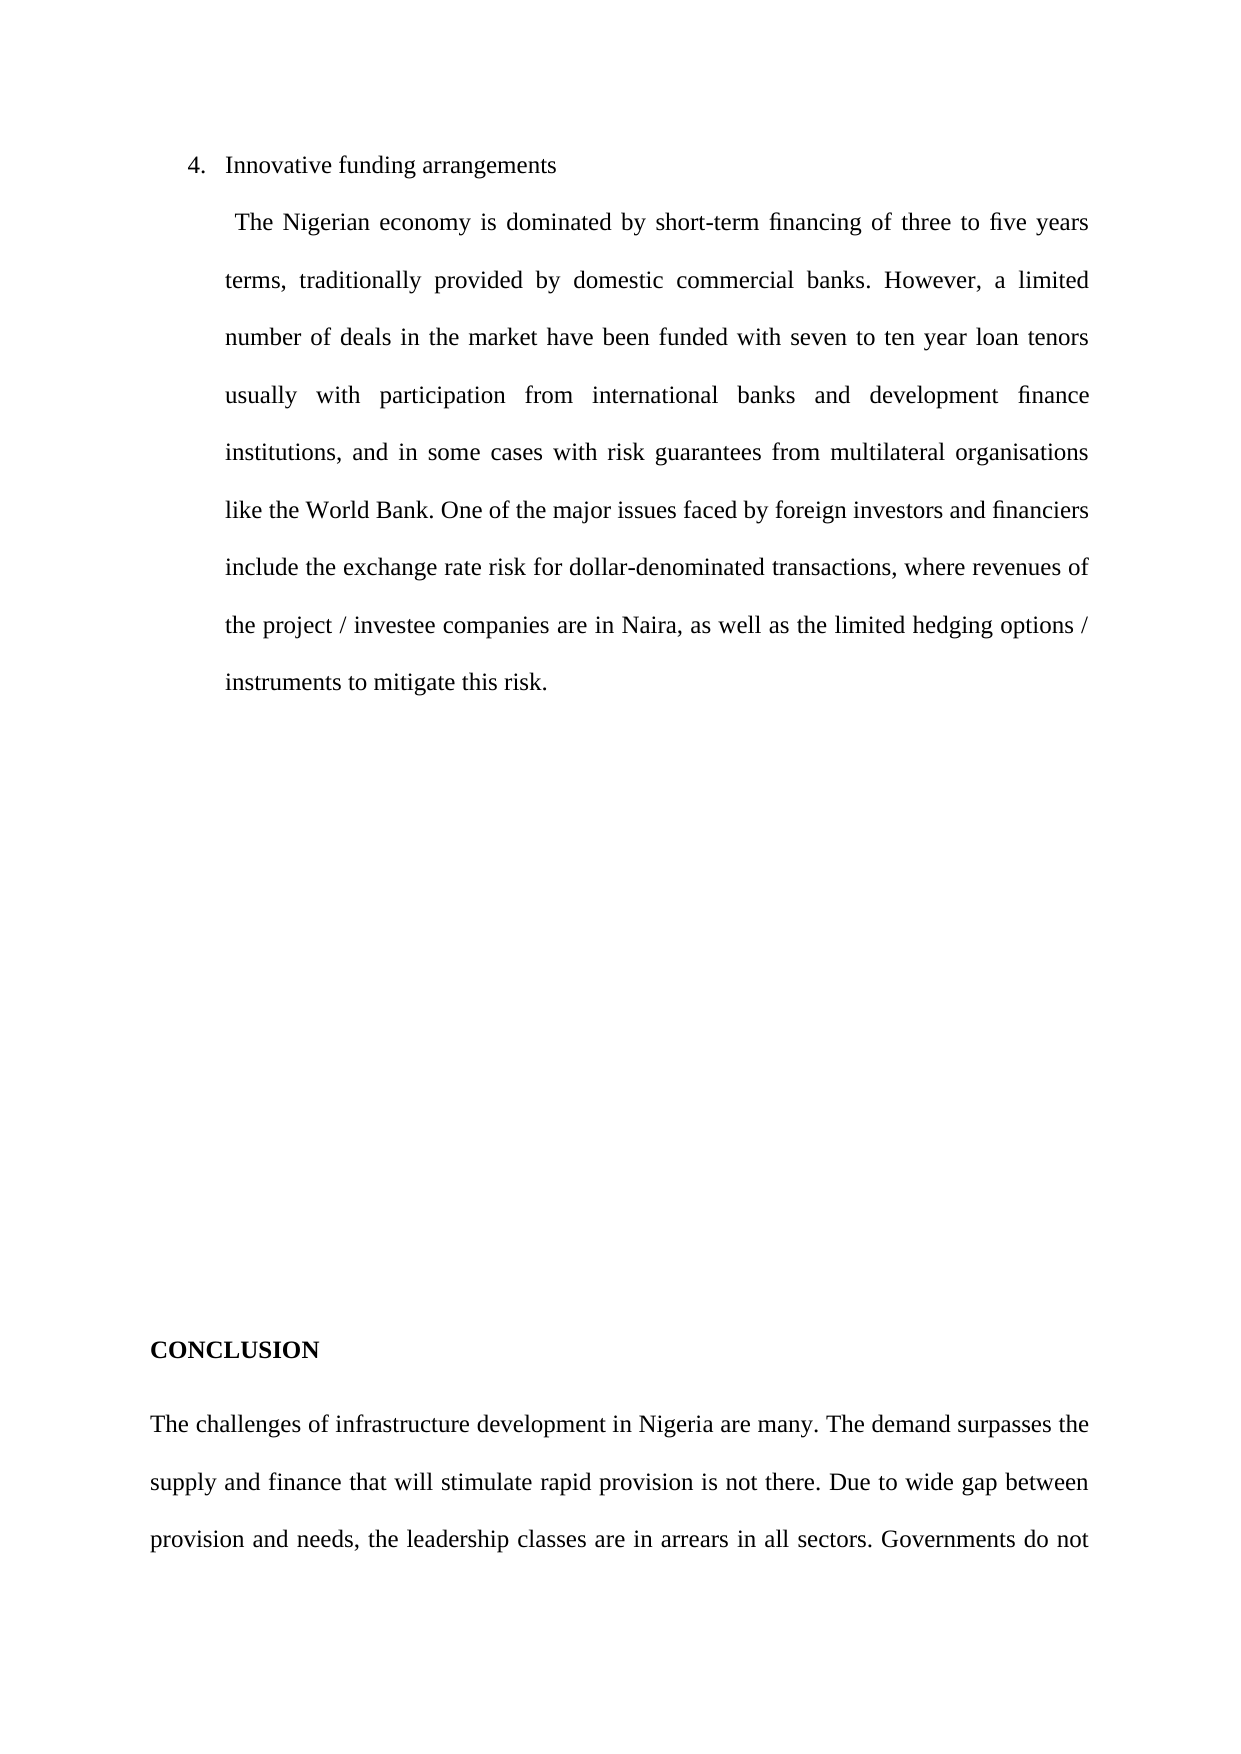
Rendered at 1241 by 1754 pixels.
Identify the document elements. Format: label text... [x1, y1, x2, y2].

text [150, 1409, 1090, 1553]
list The Nigerian economy is dominated by short-term ﬁnancing of three to ﬁve years terms, traditionally provided by domestic commercial banks. However, a limited number of deals in the market have been funded with seven to ten year loan tenors usually with participation from international banks and development ﬁnance institutions, and in some cases with risk guarantees from multilateral organisations like the World Bank. One of the major issues faced by foreign investors and ﬁnanciers include the exchange rate risk for dollar-denominated transactions, where revenues of the project / investee companies are in Naira, as well as the limited hedging options / instruments to mitigate this risk. [225, 207, 1090, 696]
list Innovative funding arrangements [187, 150, 1090, 179]
text CONCLUSION [150, 1335, 1090, 1364]
